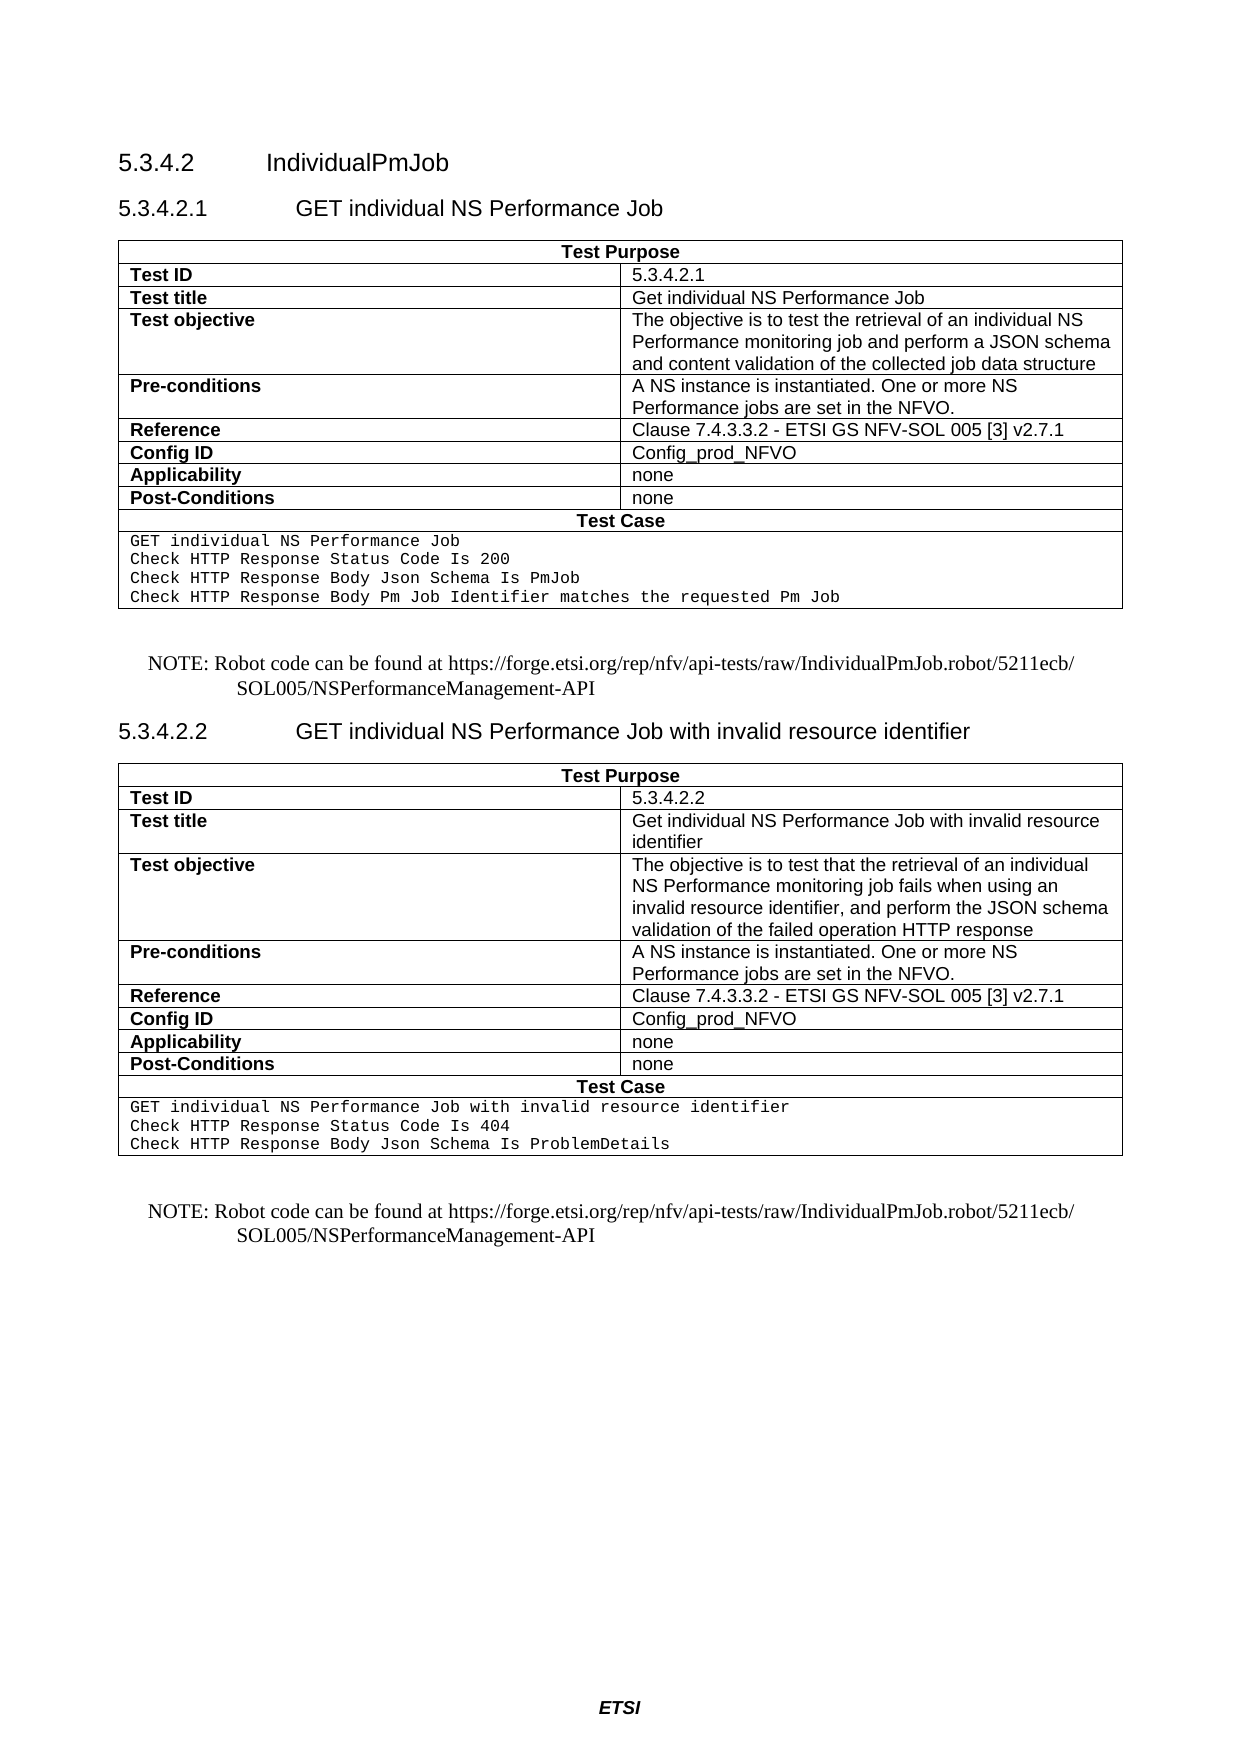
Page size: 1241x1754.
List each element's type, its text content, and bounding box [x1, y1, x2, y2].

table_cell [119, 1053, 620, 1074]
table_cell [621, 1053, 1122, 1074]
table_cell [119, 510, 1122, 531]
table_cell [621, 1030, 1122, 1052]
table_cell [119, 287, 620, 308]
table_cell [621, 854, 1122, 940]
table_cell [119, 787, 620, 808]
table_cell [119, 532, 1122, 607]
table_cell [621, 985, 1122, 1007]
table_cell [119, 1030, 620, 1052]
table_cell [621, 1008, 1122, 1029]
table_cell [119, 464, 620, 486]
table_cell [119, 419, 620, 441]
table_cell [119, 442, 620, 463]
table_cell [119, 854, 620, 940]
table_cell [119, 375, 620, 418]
subtitle 5.3.4.2 IndividualPmJob [118, 148, 1122, 176]
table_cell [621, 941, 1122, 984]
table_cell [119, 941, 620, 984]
subtitle 5.3.4.2.2 GET individual NS Performance Job with invalid resource identifier [118, 718, 1122, 744]
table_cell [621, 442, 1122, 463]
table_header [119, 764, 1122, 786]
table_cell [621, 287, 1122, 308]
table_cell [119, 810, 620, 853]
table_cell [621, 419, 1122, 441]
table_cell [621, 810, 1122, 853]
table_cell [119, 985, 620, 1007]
text NOTE: Robot code can be found at https://forge.etsi.org/rep/nfv/api-tests/raw/IndividualPmJob.robot/5211ecb/SOL005/NSPerformanceManagement-API [148, 651, 1122, 699]
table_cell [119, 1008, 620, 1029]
subtitle 5.3.4.2.1 GET individual NS Performance Job [118, 195, 1122, 222]
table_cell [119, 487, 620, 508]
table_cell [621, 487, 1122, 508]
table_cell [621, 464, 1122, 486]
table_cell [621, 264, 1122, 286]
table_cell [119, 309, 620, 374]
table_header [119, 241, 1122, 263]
text NOTE: Robot code can be found at https://forge.etsi.org/rep/nfv/api-tests/raw/IndividualPmJob.robot/5211ecb/SOL005/NSPerformanceManagement-API [148, 1199, 1122, 1247]
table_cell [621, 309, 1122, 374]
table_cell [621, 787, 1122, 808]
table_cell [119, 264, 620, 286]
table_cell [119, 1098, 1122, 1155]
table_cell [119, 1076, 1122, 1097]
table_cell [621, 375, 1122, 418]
